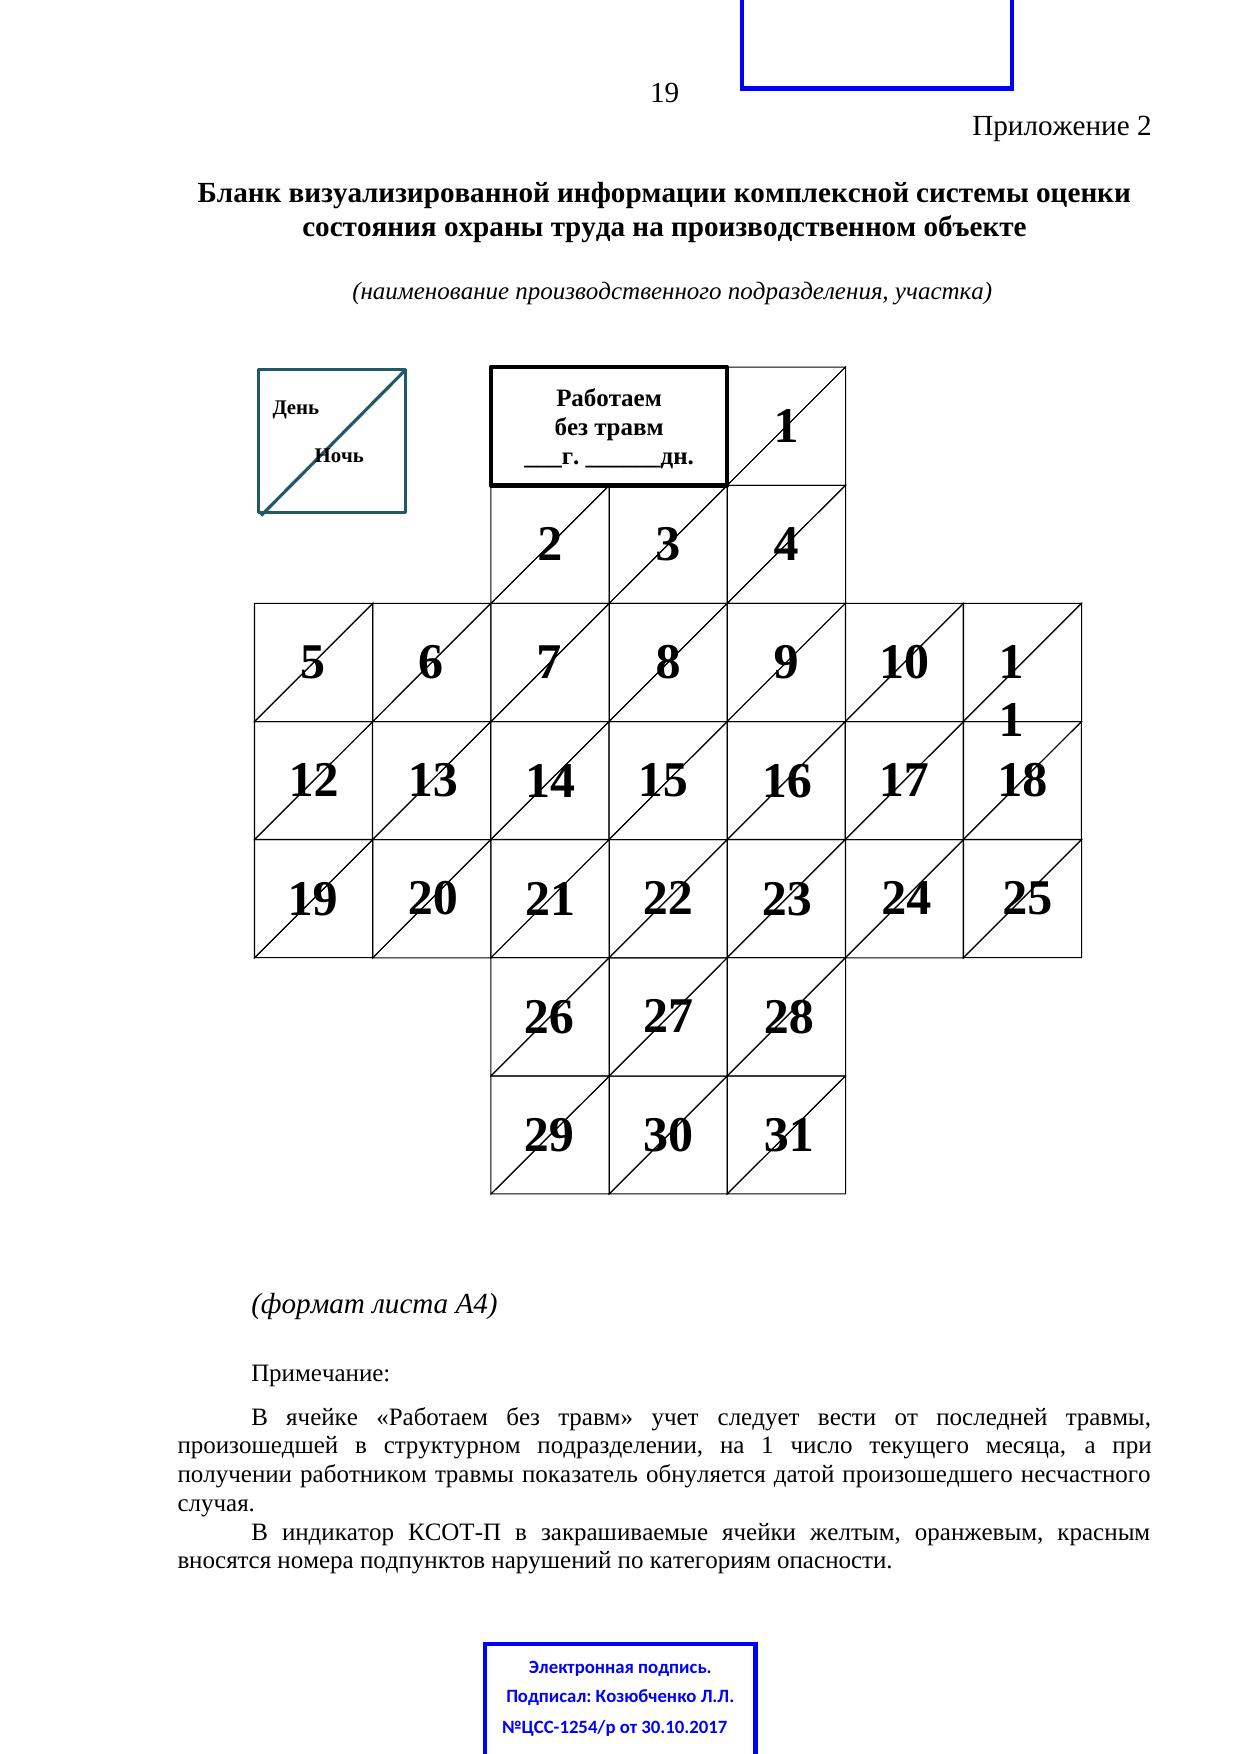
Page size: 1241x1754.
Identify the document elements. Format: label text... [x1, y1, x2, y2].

text Бланк визуализированной информации комплексной системы оценки состояния охраны труда на производственном объекте [177, 176, 1152, 243]
text В индикатор КСОТ-П в закрашиваемые ячейки желтым, оранжевым, красным вносятся номера подпунктов нарушений по категориям опасности. [177, 1517, 1152, 1574]
text (формат листа А4) [177, 1283, 1152, 1321]
text Примечание: [177, 1358, 1152, 1387]
text (наименование производственного подразделения, участка) [177, 276, 1152, 305]
text Приложение 2 [177, 108, 1152, 142]
list В ячейке «Работаем без травм» учет следует вести от последней травмы, произошедшей в структурном подразделении, на 1 число текущего месяца, а при получении работником травмы показатель обнуляется датой произошедшего несчастного случая. [177, 1402, 1152, 1517]
